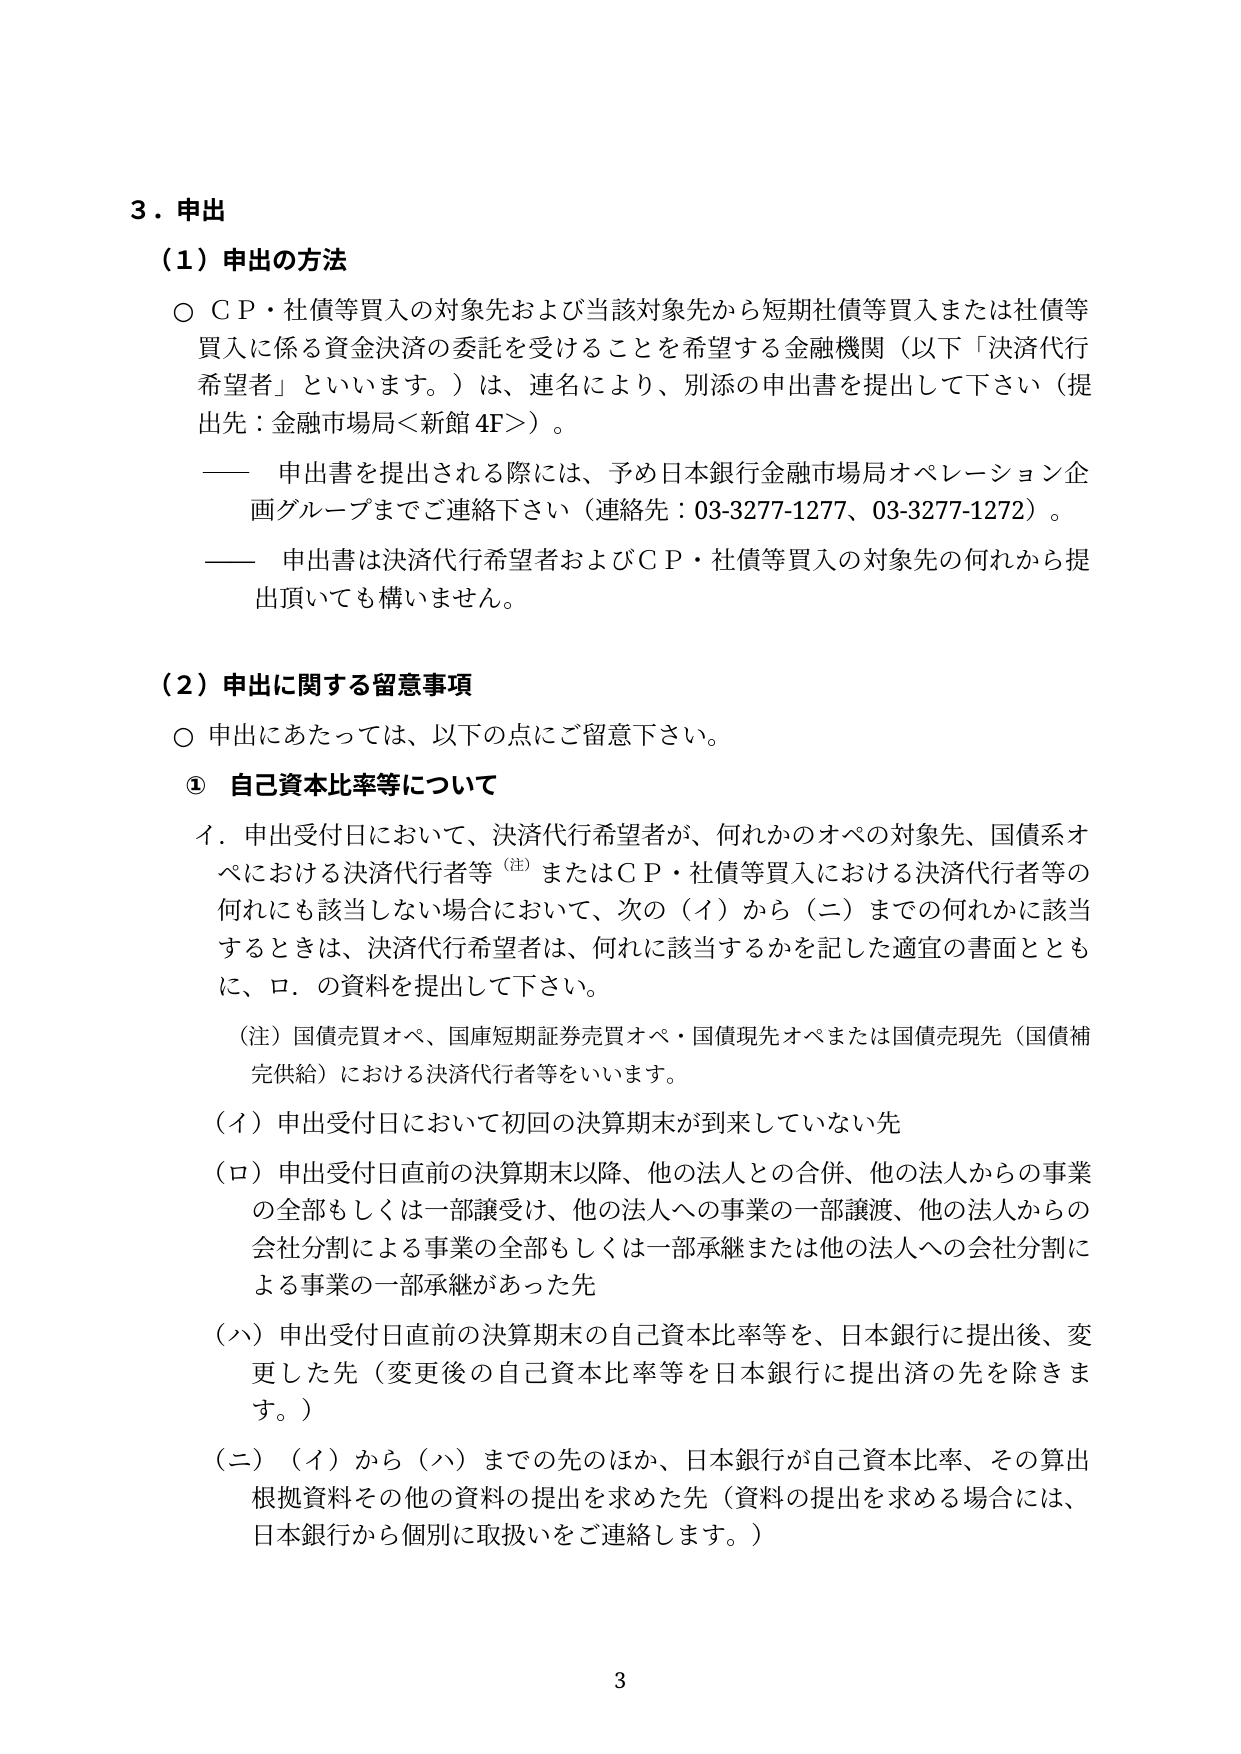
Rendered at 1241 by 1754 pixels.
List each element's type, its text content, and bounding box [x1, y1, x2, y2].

text ―― 申出書は決済代行希望者およびＣＰ・社債等買入の対象先の何れから提出頂いても構いません。 [205, 540, 1092, 615]
text ○ ＣＰ・社債等買入の対象先および当該対象先から短期社債等買入または社債等買入に係る資金決済の委託を受けることを希望する金融機関（以下「決済代行希望者」といいます。）は、連名により、別添の申出書を提出して下さい（提出先：金融市場局＜新館4F＞）。 [172, 290, 1092, 440]
text （ニ）（イ）から（ハ）までの先のほか、日本銀行が自己資本比率、その算出根拠資料その他の資料の提出を求めた先（資料の提出を求める場合には、日本銀行から個別に取扱いをご連絡します。） [201, 1440, 1092, 1552]
text ３．申出 [126, 190, 1092, 227]
text （注）国債売買オペ、国庫短期証券売買オペ・国債現先オペまたは国債売現先（国債補完供給）における決済代行者等をいいます。 [201, 1015, 1092, 1090]
text イ．申出受付日において、決済代行希望者が、何れかのオペの対象先、国債系オペにおける決済代行者等（注）またはＣＰ・社債等買入における決済代行者等の何れにも該当しない場合において、次の（イ）から（ニ）までの何れかに該当するときは、決済代行希望者は、何れに該当するかを記した適宜の書面とともに、ロ．の資料を提出して下さい。 [193, 815, 1092, 1002]
text （１）申出の方法 [148, 240, 1092, 277]
text （ロ）申出受付日直前の決算期末以降、他の法人との合併、他の法人からの事業の全部もしくは一部譲受け、他の法人への事業の一部譲渡、他の法人からの会社分割による事業の全部もしくは一部承継または他の法人への会社分割による事業の一部承継があった先 [201, 1152, 1092, 1302]
text ○ 申出にあたっては、以下の点にご留意下さい。 [172, 715, 1092, 752]
text （イ）申出受付日において初回の決算期末が到来していない先 [201, 1102, 1092, 1140]
text ―― 申出書を提出される際には、予め日本銀行金融市場局オペレーション企画グループまでご連絡下さい（連絡先：03-3277-1277、03-3277-1272）。 [176, 452, 1092, 527]
text （２）申出に関する留意事項 [148, 665, 1092, 702]
list 自己資本比率等について [185, 765, 1092, 802]
text （ハ）申出受付日直前の決算期末の自己資本比率等を、日本銀行に提出後、変更した先（変更後の自己資本比率等を日本銀行に提出済の先を除きます。） [201, 1315, 1092, 1427]
